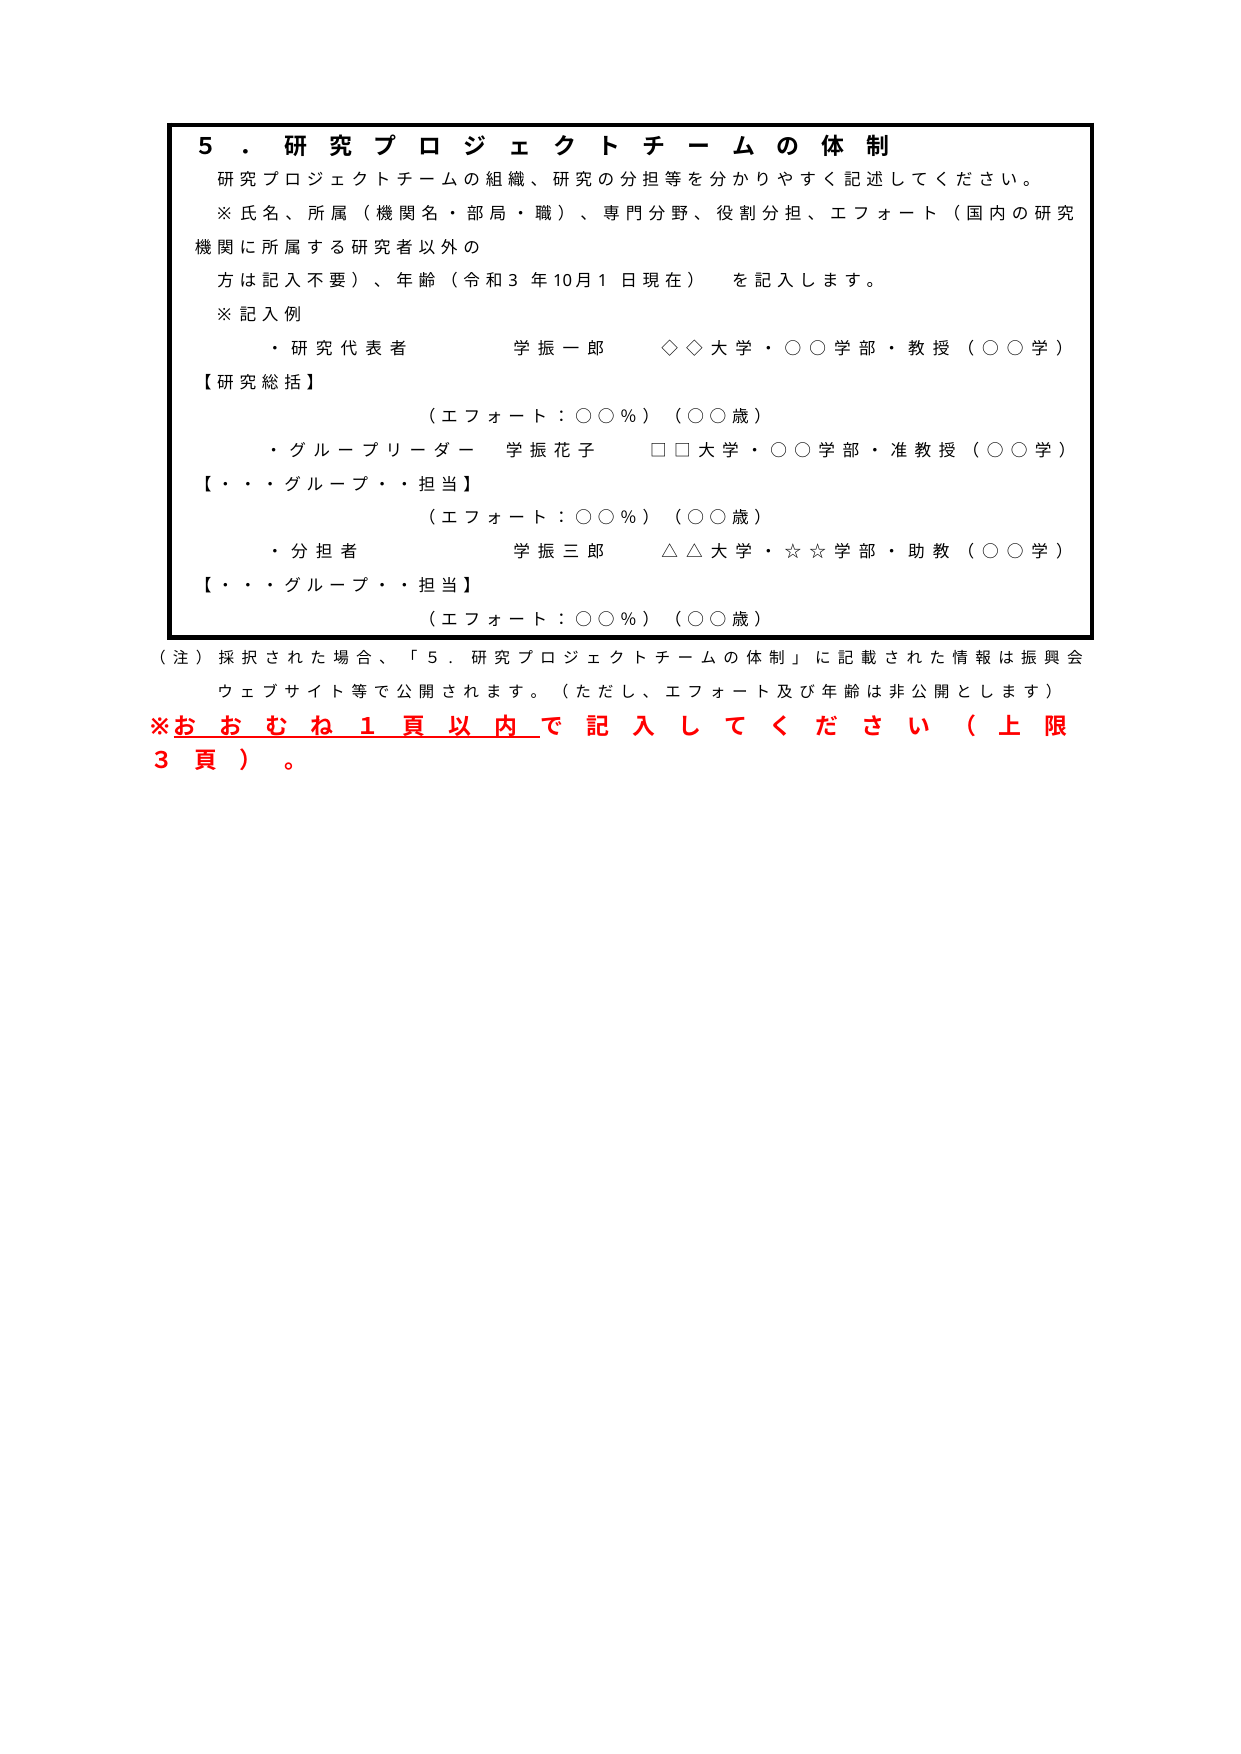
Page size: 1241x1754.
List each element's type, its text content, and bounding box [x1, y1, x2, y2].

text ※おおむね１頁以内で記入してください（上限３頁）。 [150, 707, 1090, 775]
text （注）採択された場合、「５.研究プロジェクトチームの体制」に記載された情報は振興会ウェブサイト等で公開されます。（ただし、エフォート及び年齢は非公開とします） [150, 640, 1090, 707]
table_header ５．研究プロジェクトチームの体制 研究プロジェクトチームの組織、研究の分担等を分かりやすく記述してください。 ※氏名、所属（機関名・部局・職）、専門分野、役割分担、エフォート（国内の研究機関に所属する研究者以外の 方は記入不要）、年齢（令和3年10月1日現在） を記入します。 ※記入例 ・研究代表者 学振一郎 ◇◇大学・○○学部・教授（○○学） 【研究総括】 （エフォート：○○％）（○○歳） ・グループリーダー 学振花子 □□大学・○○学部・准教授（○○学） 【・・・グループ・・担当】 （エフォート：○○％）（○○歳） ・分担者 学振三郎 △△大学・☆☆学部・助教（○○学） 【・・・グループ・・担当】 （エフォート：○○％）（○○歳） [172, 127, 1090, 635]
